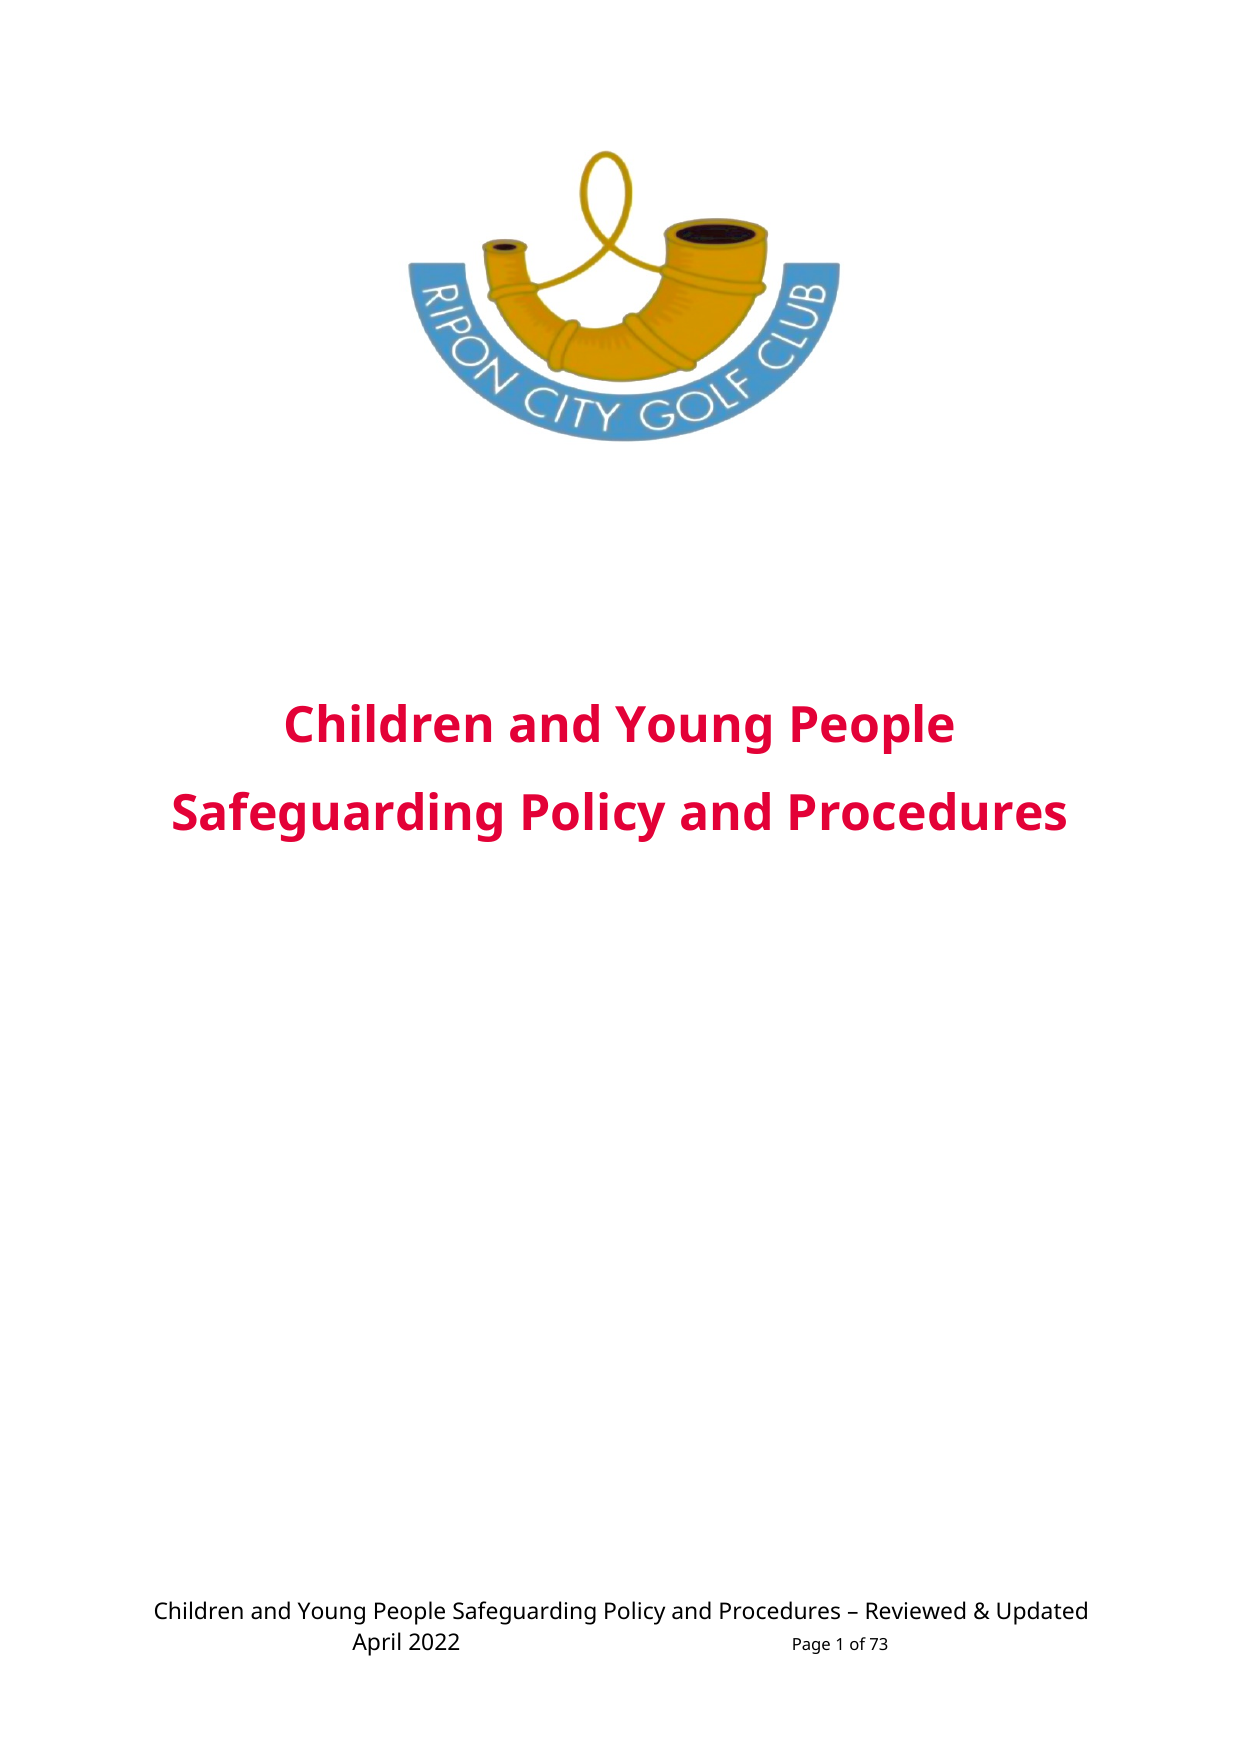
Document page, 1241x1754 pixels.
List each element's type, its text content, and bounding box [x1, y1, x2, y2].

picture [374, 150, 867, 461]
text Children and Young People Safeguarding Policy and Procedures [150, 689, 1090, 846]
